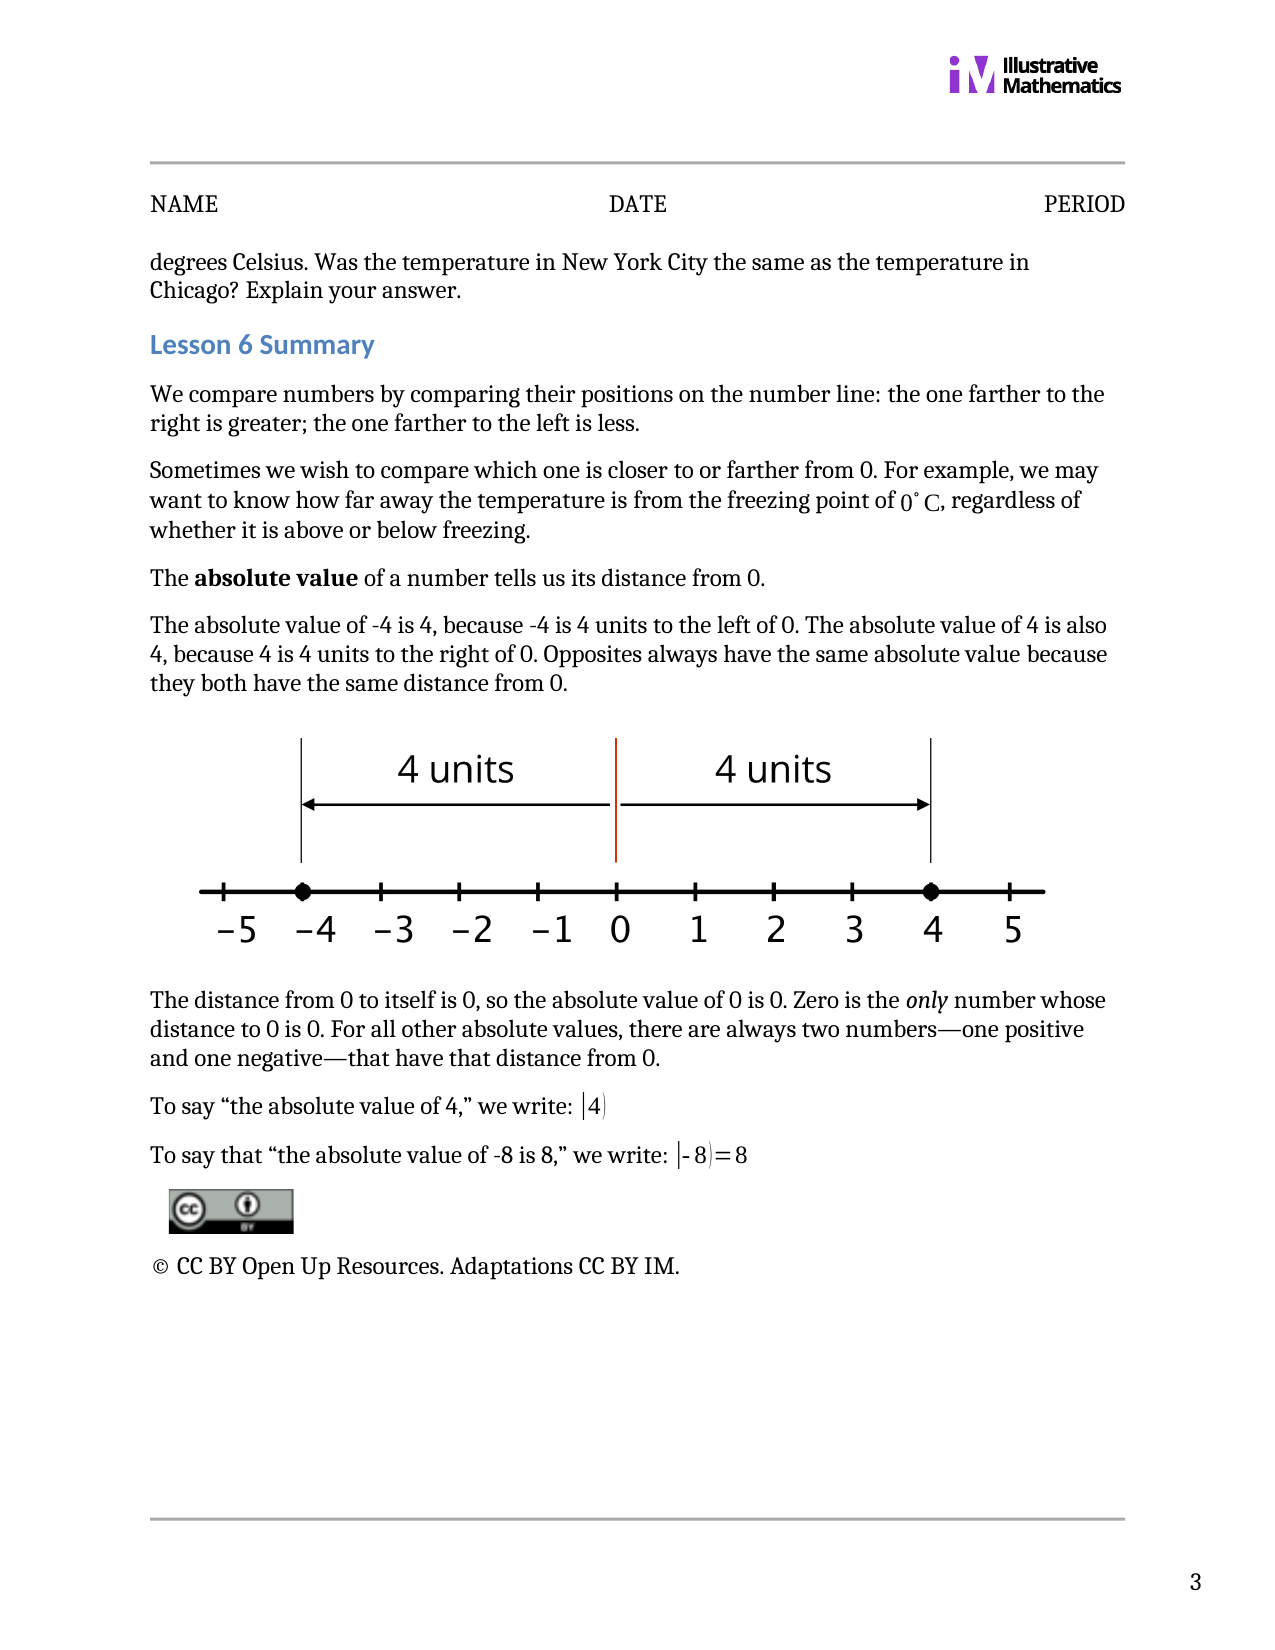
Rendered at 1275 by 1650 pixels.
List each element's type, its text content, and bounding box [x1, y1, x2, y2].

subtitle Lesson 6 Summary [150, 326, 1125, 361]
text To say that “the absolute value of -8 is 8,” we write: [150, 1140, 1125, 1171]
text We compare numbers by comparing their positions on the number line: the one farther to the right is greater; the one farther to the left is less. [150, 380, 1125, 438]
text To say “the absolute value of 4,” we write: [150, 1091, 1125, 1122]
text The absolute value of a number tells us its distance from 0. [150, 564, 1125, 593]
text The distance from 0 to itself is 0, so the absolute value of 0 is 0. Zero is the only number whose distance to 0 is 0. For all other absolute values, there are always two numbers—one positive and one negative—that have that distance from 0. [150, 986, 1125, 1072]
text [150, 247, 1125, 305]
picture [168, 1189, 294, 1234]
text Sometimes we wish to compare which one is closer to or farther from 0. For example, we may want to know how far away the temperature is from the freezing point of , regardless of whether it is above or below freezing. [150, 456, 1125, 545]
picture [168, 716, 1075, 968]
text The absolute value of -4 is 4, because -4 is 4 units to the left of 0. The absolute value of 4 is also 4, because 4 is 4 units to the right of 0. Opposites always have the same absolute value because they both have the same distance from 0. [150, 611, 1125, 698]
picture [949, 55, 1121, 93]
text © CC BY Open Up Resources. Adaptations CC BY IM. [150, 1252, 1125, 1281]
